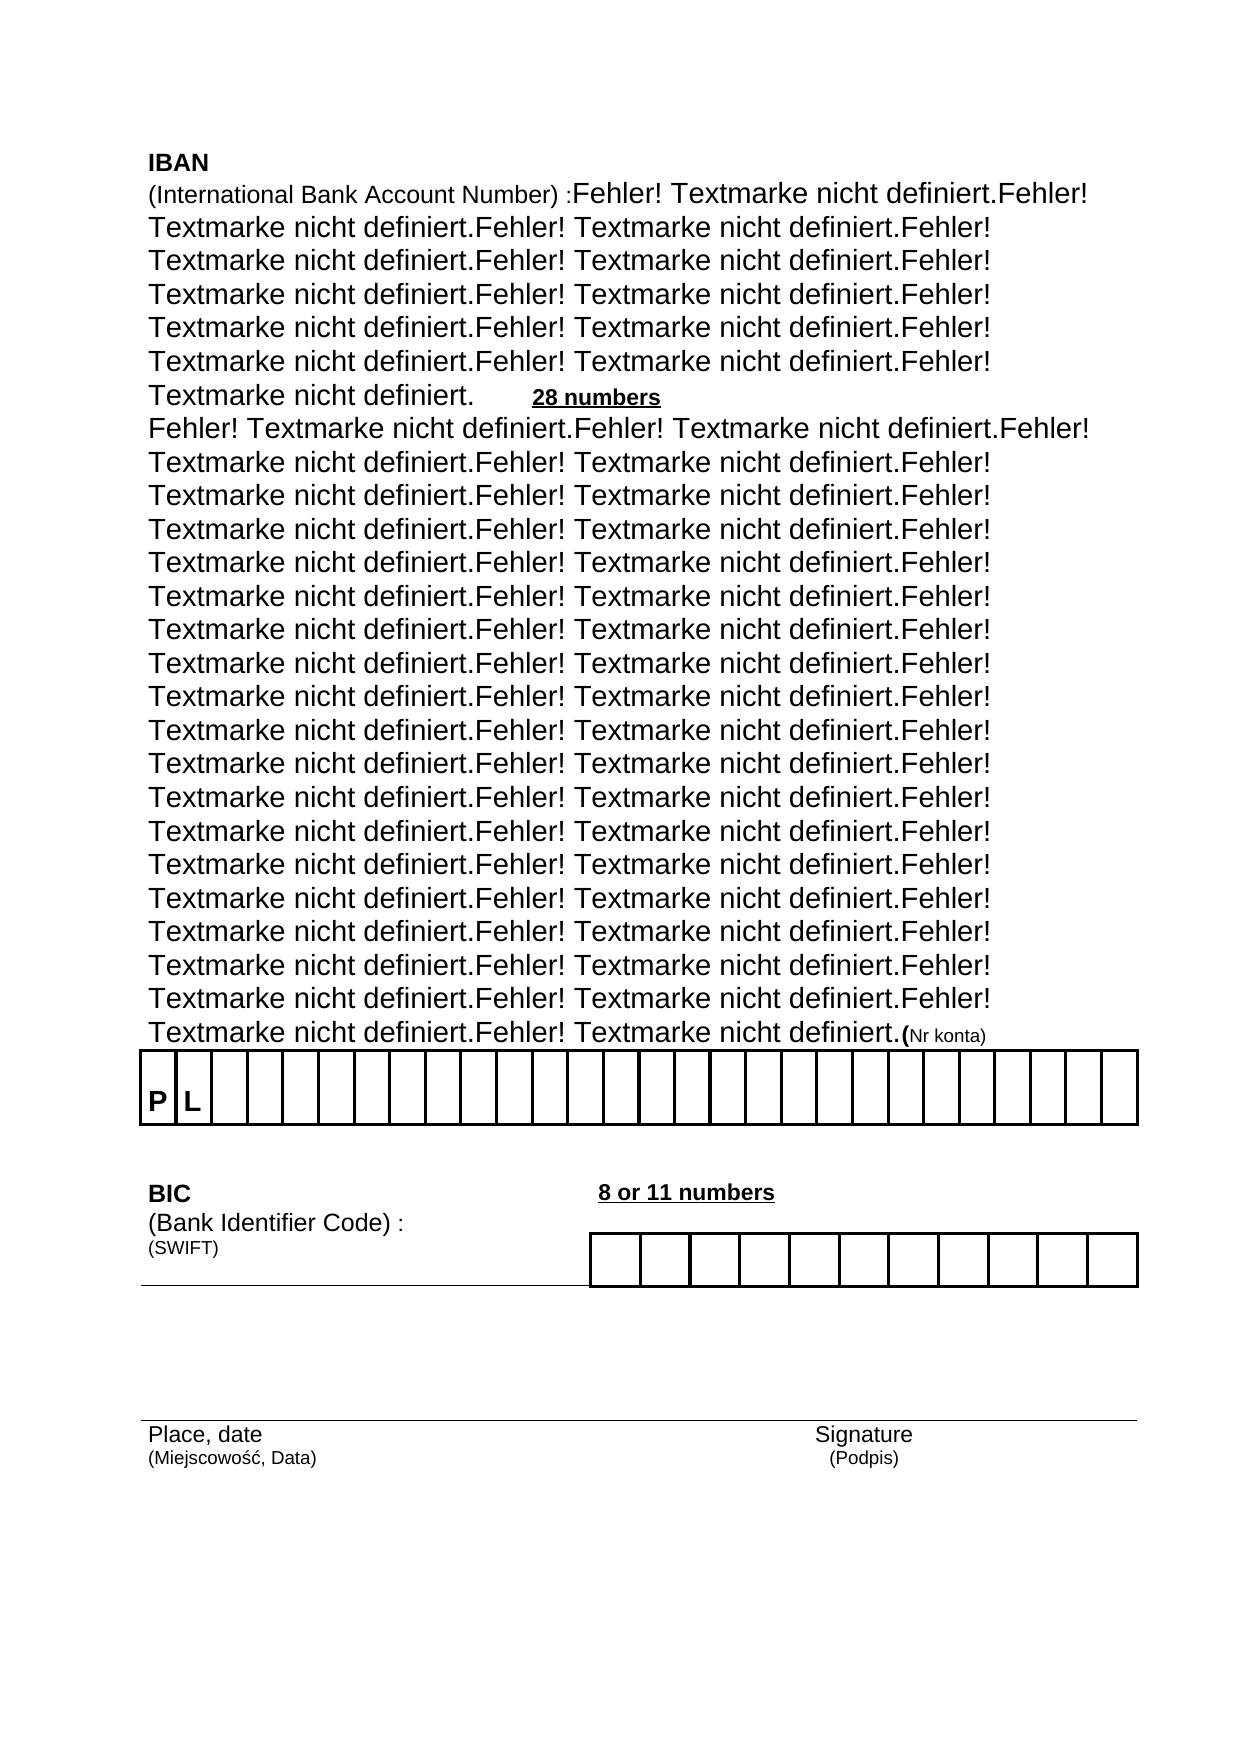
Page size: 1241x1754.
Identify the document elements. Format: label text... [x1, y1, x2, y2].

table_cell [692, 1235, 738, 1284]
table_cell [462, 1052, 495, 1123]
table_cell [747, 1052, 780, 1123]
table_cell [284, 1052, 317, 1123]
table_cell [712, 1052, 744, 1123]
table_cell [783, 1052, 815, 1123]
table_header 8 or 11 numbers [591, 1179, 1100, 1232]
table_cell [641, 1052, 673, 1123]
table_cell [391, 1052, 424, 1123]
table_cell P [142, 1052, 174, 1123]
table_cell [1039, 1235, 1086, 1284]
table_cell [890, 1052, 922, 1123]
table_cell [569, 1052, 602, 1123]
table_cell [498, 1052, 531, 1123]
table_cell [1032, 1052, 1064, 1123]
table_cell [642, 1235, 688, 1284]
table_cell [990, 1235, 1036, 1284]
table_cell [249, 1052, 281, 1123]
table_cell [925, 1052, 958, 1123]
table_cell [605, 1052, 637, 1123]
table_cell L [178, 1052, 210, 1123]
table_header Place, date (Miejscowość, Data) [141, 1421, 591, 1468]
table_cell [791, 1235, 838, 1284]
table_header Signature (Podpis) [591, 1421, 1137, 1468]
table_cell [427, 1052, 459, 1123]
table_header BIC (Bank Identifier Code) : (SWIFT) [141, 1179, 591, 1284]
table_cell [320, 1052, 353, 1123]
table_cell [818, 1052, 851, 1123]
table_cell [854, 1052, 887, 1123]
table_cell [592, 1235, 639, 1284]
table_header IBAN (International Bank Account Number) :Fehler! Textmarke nicht definiert.Fehler! Textmarke nicht definiert.Fehler! Textmarke nicht definiert.Fehler! Textmarke nicht definiert.Fehler! Textmarke nicht definiert.Fehler! Textmarke nicht definiert.Fehler! Textmarke nicht definiert.Fehler! Textmarke nicht definiert.Fehler! Textmarke nicht definiert.Fehler! Textmarke nicht definiert.Fehler! Textmarke nicht definiert.Fehler! Textmarke nicht definiert. 28 numbers Fehler! Textmarke nicht definiert.Fehler! Textmarke nicht definiert.Fehler! Textmarke nicht definiert.Fehler! Textmarke nicht definiert.Fehler! Textmarke nicht definiert.Fehler! Textmarke nicht definiert.Fehler! Textmarke nicht definiert.Fehler! Textmarke nicht definiert.Fehler! Textmarke nicht definiert.Fehler! Textmarke nicht definiert.Fehler! Textmarke nicht definiert.Fehler! Textmarke nicht definiert.Fehler! Textmarke nicht definiert.Fehler! Textmarke nicht definiert.Fehler! Textmarke nicht definiert.Fehler! Textmarke nicht definiert.Fehler! Textmarke nicht definiert.Fehler! Textmarke nicht definiert.Fehler! Textmarke nicht definiert.Fehler! Textmarke nicht definiert.Fehler! Textmarke nicht definiert.Fehler! Textmarke nicht definiert.Fehler! Textmarke nicht definiert.Fehler! Textmarke nicht definiert.Fehler! Textmarke nicht definiert.Fehler! Textmarke nicht definiert.Fehler! Textmarke nicht definiert.Fehler! Textmarke nicht definiert.Fehler! Textmarke nicht definiert.Fehler! Textmarke nicht definiert.Fehler! Textmarke nicht definiert.Fehler! Textmarke nicht definiert.Fehler! Textmarke nicht definiert.Fehler! Textmarke nicht definiert.Fehler! Textmarke nicht definiert.Fehler! Textmarke nicht definiert.Fehler! Textmarke nicht definiert.Fehler! Textmarke nicht definiert.(Nr konta) [141, 148, 1100, 1048]
table_cell [1103, 1052, 1136, 1123]
table_cell [961, 1052, 993, 1123]
table_cell [356, 1052, 388, 1123]
table_cell [676, 1052, 708, 1123]
table_cell [841, 1235, 887, 1284]
table_cell [213, 1052, 246, 1123]
table_cell [1067, 1052, 1100, 1123]
table_cell [741, 1235, 788, 1284]
table_cell [534, 1052, 566, 1123]
table_cell [1089, 1235, 1136, 1284]
table_cell [996, 1052, 1029, 1123]
table_cell [890, 1235, 937, 1284]
table_cell [940, 1235, 987, 1284]
